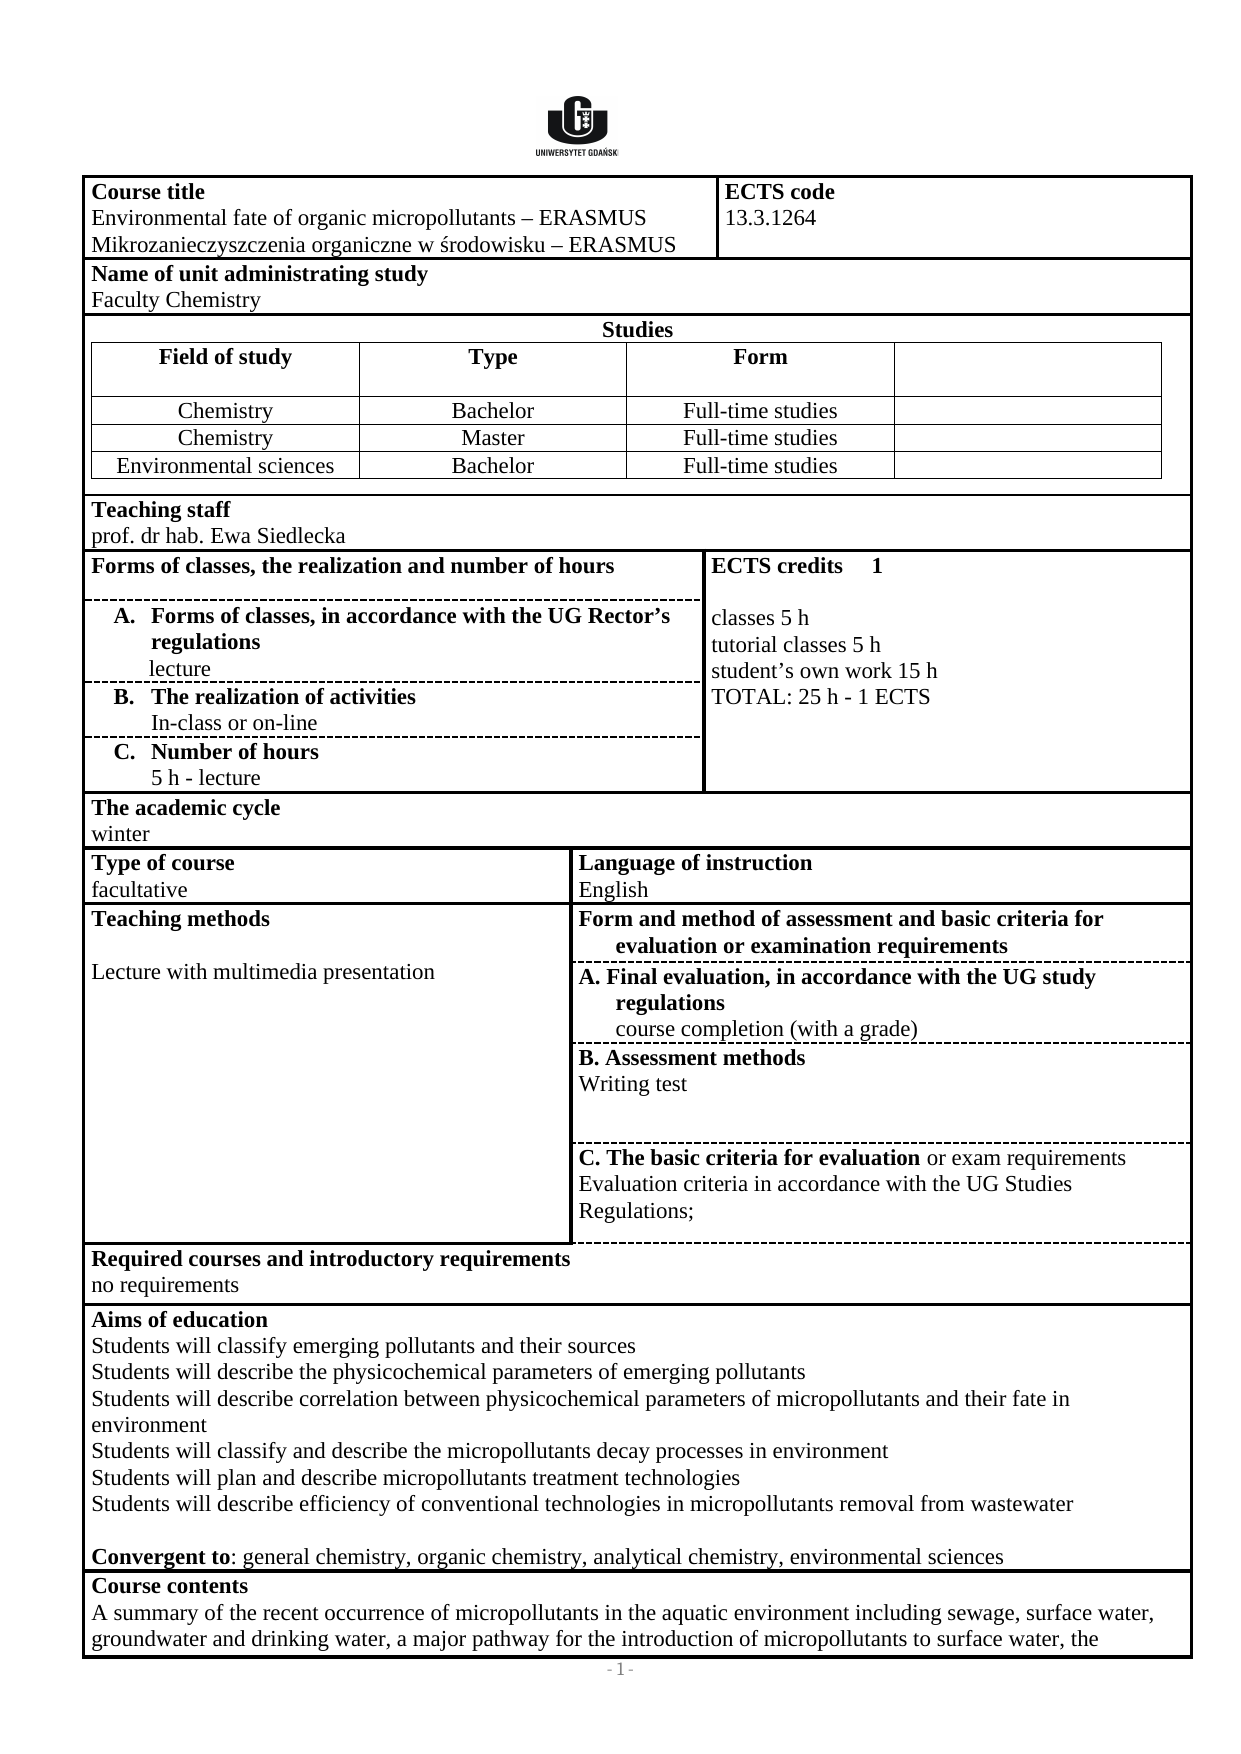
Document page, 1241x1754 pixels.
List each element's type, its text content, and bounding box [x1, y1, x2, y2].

table_cell ECTS credits 1 classes 5 h tutorial classes 5 h student’s own work 15 h TOTAL: 25 h - 1 ECTS [706, 552, 1190, 791]
table_cell Required courses and introductory requirements no requirements [85, 1242, 1190, 1303]
table_cell Forms of classes, the realization and number of hours [85, 552, 702, 599]
table_header ECTS code 13.3.1264 [719, 178, 1190, 257]
table_cell Number of hours 5 h - lecture [85, 736, 702, 791]
table_cell Studies [85, 316, 1190, 494]
table_cell The realization of activities In-class or on-line [85, 681, 702, 736]
table_cell Type of course facultative [85, 850, 569, 902]
table_cell A. Final evaluation, in accordance with the UG study regulations course completion (with a grade) [573, 961, 1190, 1042]
table_header Course title Environmental fate of organic micropollutants – ERASMUS Mikrozanieczyszczenia organiczne w środowisku – ERASMUS [85, 178, 716, 257]
table_cell Aims of education Students will classify emerging pollutants and their sources Students will describe the physicochemical parameters of emerging pollutants Students will describe correlation between physicochemical parameters of micropollutants and their fate in environment Students will classify and describe the micropollutants decay processes in environment Students will plan and describe micropollutants treatment technologies Students will describe efficiency of conventional technologies in micropollutants removal from wastewater Convergent to: general chemistry, organic chemistry, analytical chemistry, environmental sciences [85, 1306, 1190, 1569]
table_cell Teaching methods Lecture with multimedia presentation [85, 905, 569, 1242]
table_cell Language of instruction English [573, 850, 1190, 902]
table_cell C. The basic criteria for evaluation or exam requirements Evaluation criteria in accordance with the UG Studies Regulations; [573, 1142, 1190, 1242]
table_cell Teaching staff prof. dr hab. Ewa Siedlecka [85, 496, 1190, 548]
table_cell B. Assessment methods Writing test [573, 1042, 1190, 1142]
table_cell Forms of classes, in accordance with the UG Rector’s regulations lecture [85, 599, 702, 681]
table_cell The academic cycle winter [85, 794, 1190, 846]
table_cell Form and method of assessment and basic criteria for evaluation or examination requirements [573, 905, 1190, 961]
table_cell Name of unit administrating study Faculty Chemistry [85, 260, 1190, 313]
picture [536, 96, 619, 156]
